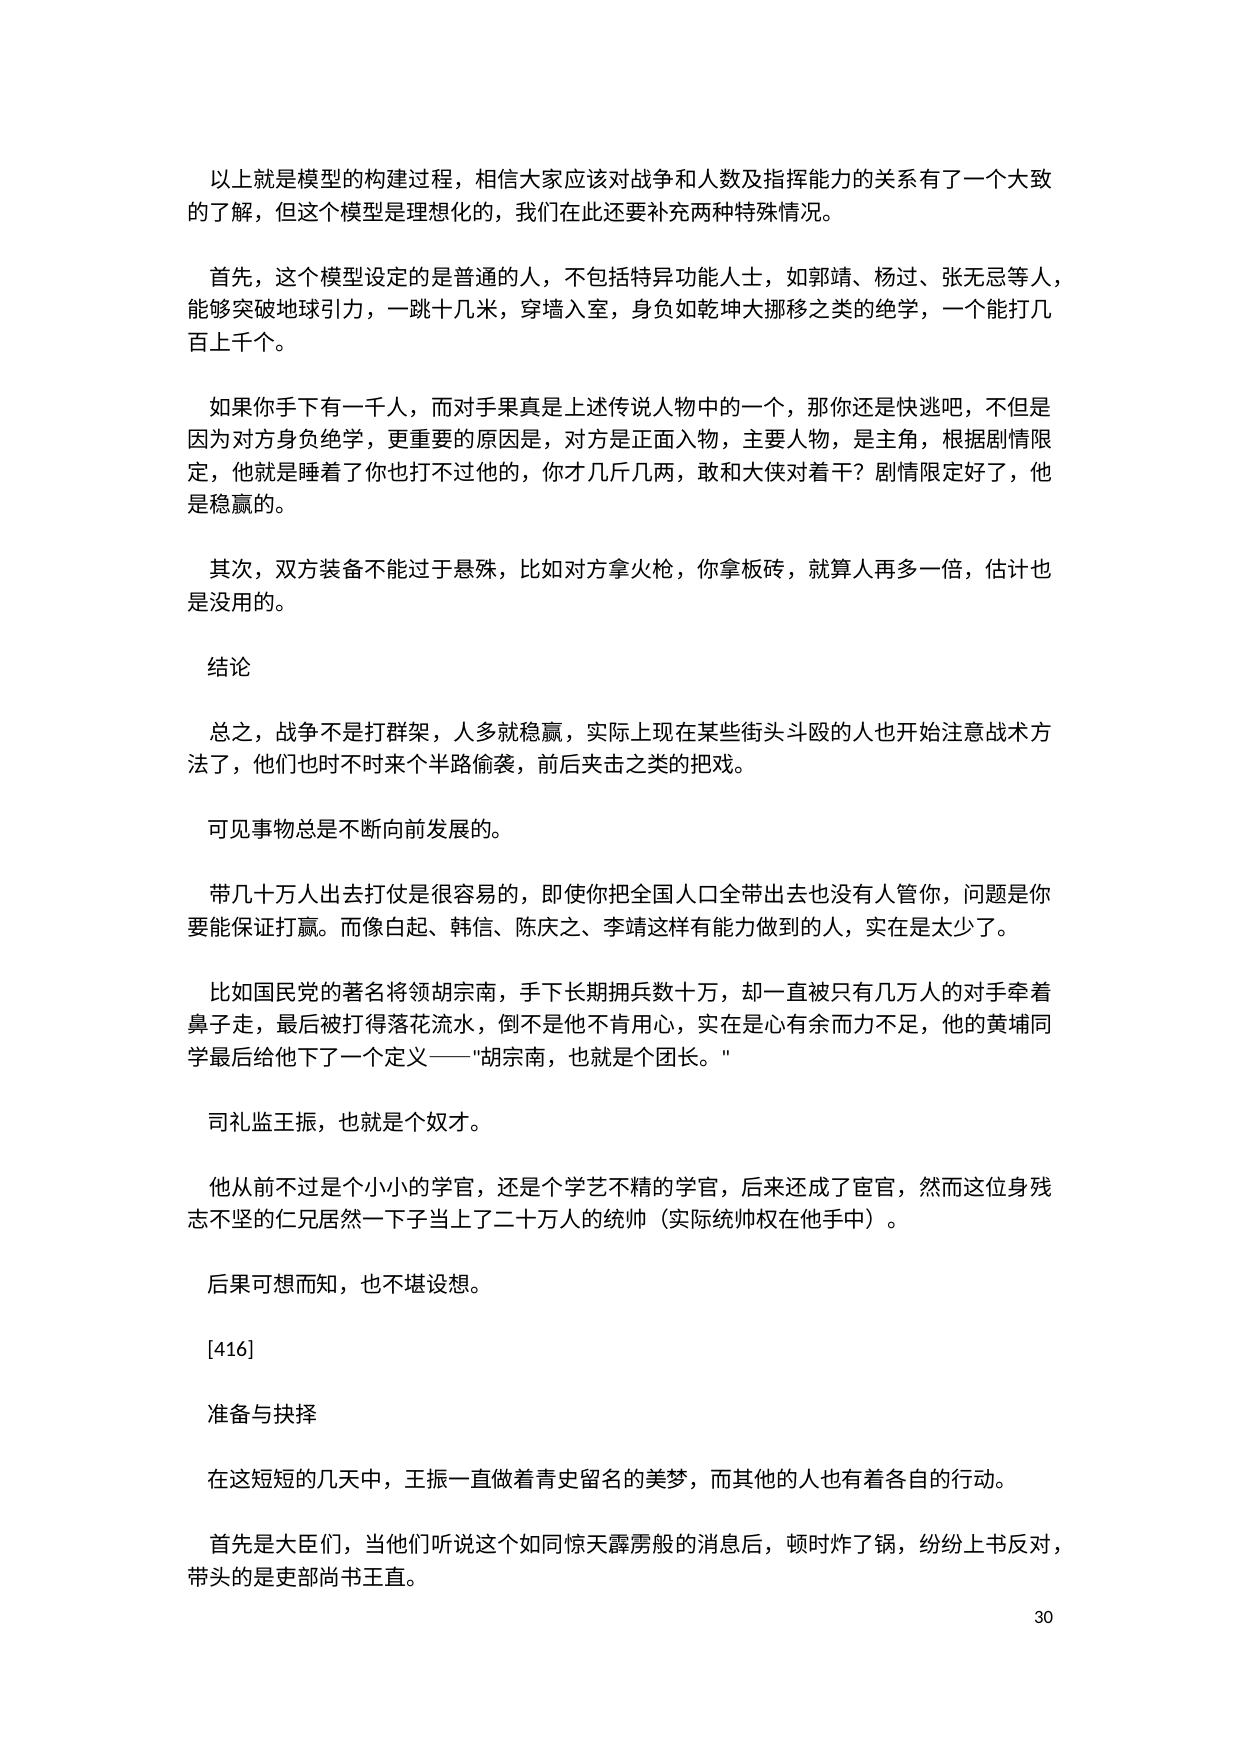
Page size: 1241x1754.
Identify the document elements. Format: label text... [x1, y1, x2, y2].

text 结论 [187, 649, 1053, 682]
text 司礼监王振，也就是个奴才。 [187, 1104, 1053, 1137]
text 带几十万人出去打仗是很容易的，即使你把全国人口全带出去也没有人管你，问题是你要能保证打赢。而像白起、韩信、陈庆之、李靖这样有能力做到的人，实在是太少了。 [187, 877, 1053, 942]
text 后果可想而知，也不堪设想。 [187, 1267, 1053, 1299]
text 他从前不过是个小小的学官，还是个学艺不精的学官，后来还成了宦官，然而这位身残志不坚的仁兄居然一下子当上了二十万人的统帅（实际统帅权在他手中）。 [187, 1169, 1053, 1234]
text [416] [187, 1332, 1053, 1364]
text 在这短短的几天中，王振一直做着青史留名的美梦，而其他的人也有着各自的行动。 [187, 1462, 1053, 1494]
text 可见事物总是不断向前发展的。 [187, 812, 1053, 844]
text 首先是大臣们，当他们听说这个如同惊天霹雳般的消息后，顿时炸了锅，纷纷上书反对，带头的是吏部尚书王直。 [187, 1527, 1053, 1592]
text 首先，这个模型设定的是普通的人，不包括特异功能人士，如郭靖、杨过、张无忌等人，能够突破地球引力，一跳十几米，穿墙入室，身负如乾坤大挪移之类的绝学，一个能打几百上千个。 [187, 259, 1053, 357]
text 以上就是模型的构建过程，相信大家应该对战争和人数及指挥能力的关系有了一个大致的了解，但这个模型是理想化的，我们在此还要补充两种特殊情况。 [187, 162, 1053, 227]
text 总之，战争不是打群架，人多就稳赢，实际上现在某些街头斗殴的人也开始注意战术方法了，他们也时不时来个半路偷袭，前后夹击之类的把戏。 [187, 714, 1053, 779]
text 如果你手下有一千人，而对手果真是上述传说人物中的一个，那你还是快逃吧，不但是因为对方身负绝学，更重要的原因是，对方是正面入物，主要人物，是主角，根据剧情限定，他就是睡着了你也打不过他的，你才几斤几两，敢和大侠对着干？剧情限定好了，他是稳赢的。 [187, 389, 1053, 519]
text 准备与抉择 [187, 1397, 1053, 1429]
text 其次，双方装备不能过于悬殊，比如对方拿火枪，你拿板砖，就算人再多一倍，估计也是没用的。 [187, 552, 1053, 617]
text 比如国民党的著名将领胡宗南，手下长期拥兵数十万，却一直被只有几万人的对手牵着鼻子走，最后被打得落花流水，倒不是他不肯用心，实在是心有余而力不足，他的黄埔同学最后给他下了一个定义——"胡宗南，也就是个团长。" [187, 974, 1053, 1072]
